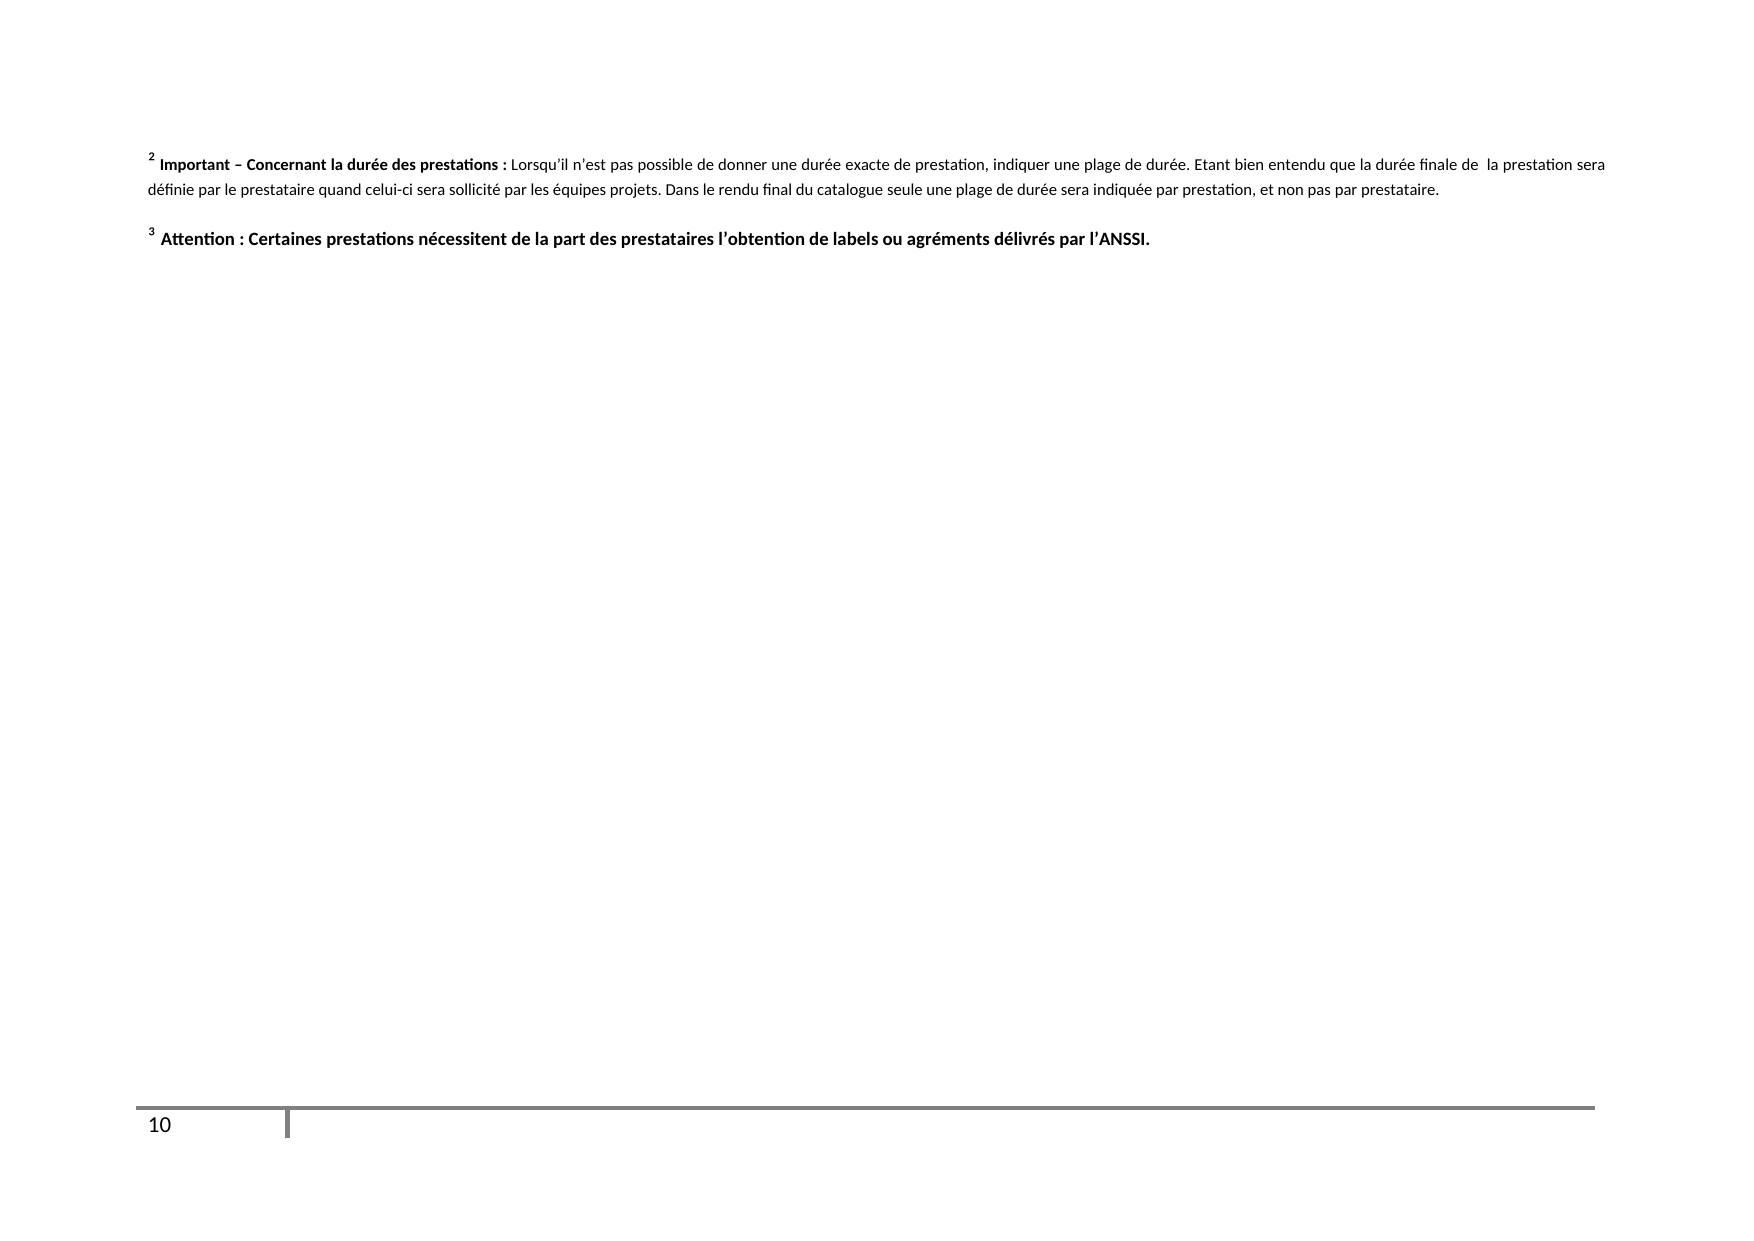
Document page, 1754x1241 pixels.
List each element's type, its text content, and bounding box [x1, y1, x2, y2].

text ² Important – Concernant la durée des prestations : Lorsqu’il n’est pas possible de donner une durée exacte de prestation, indiquer une plage de durée. Etant bien entendu que la durée finale de la prestation sera définie par le prestataire quand celui-ci sera sollicité par les équipes projets. Dans le rendu final du catalogue seule une plage de durée sera indiquée par prestation, et non pas par prestataire. [148, 148, 1606, 199]
text ³ Attention : Certaines prestations nécessitent de la part des prestataires l’obtention de labels ou agréments délivrés par l’ANSSI. [148, 223, 1606, 251]
